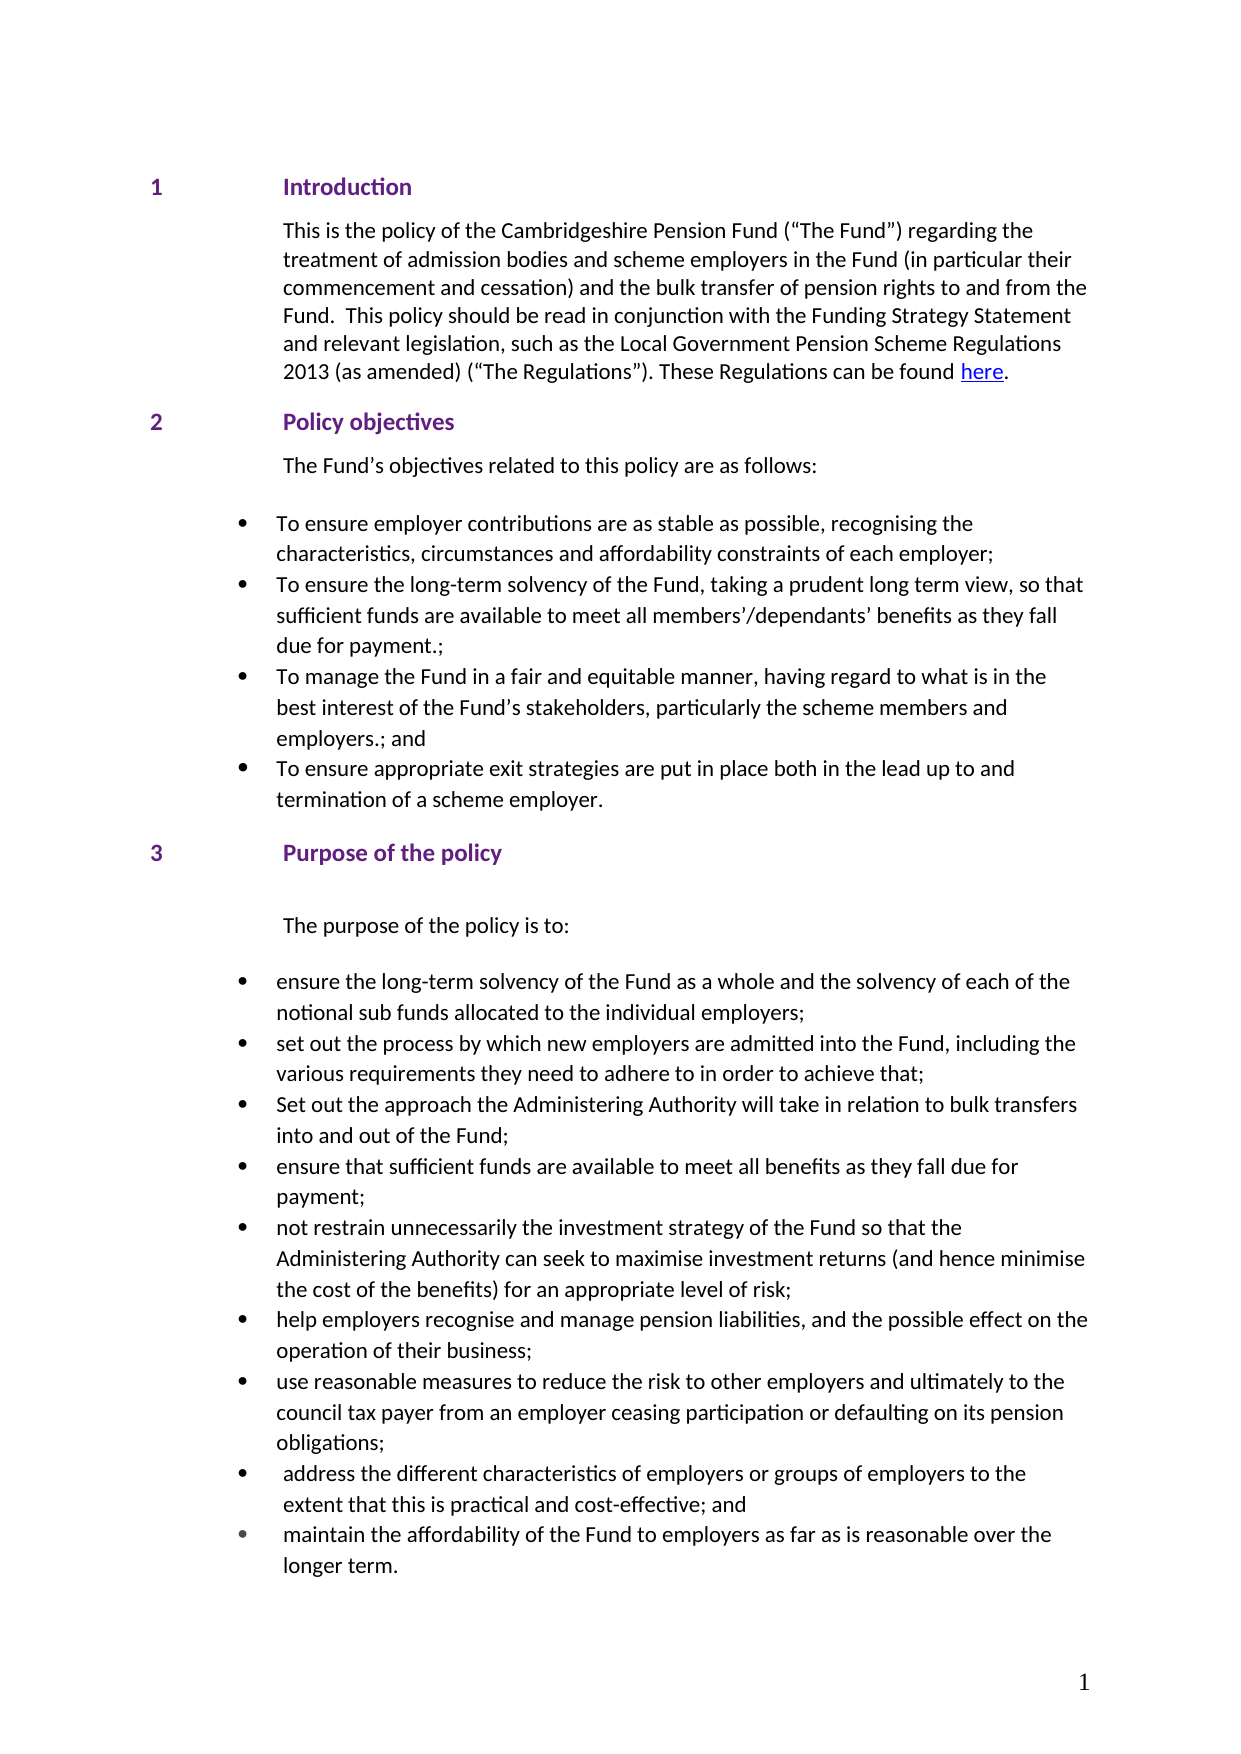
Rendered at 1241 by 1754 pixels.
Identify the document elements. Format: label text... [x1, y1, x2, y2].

list To ensure the long-term solvency of the Fund, taking a prudent long term view, so that sufficient funds are available to meet all members’/dependants’ benefits as they fall due for payment.; [239, 570, 1090, 659]
list maintain the affordability of the Fund to employers as far as is reasonable over the longer term. [239, 1521, 1090, 1579]
list ensure that sufficient funds are available to meet all benefits as they fall due for payment; [239, 1152, 1090, 1211]
list set out the process by which new employers are admitted into the Fund, including the various requirements they need to adhere to in order to achieve that; [239, 1029, 1090, 1088]
list help employers recognise and manage pension liabilities, and the possible effect on the operation of their business; [239, 1305, 1090, 1364]
text This is the policy of the Cambridgeshire Pension Fund (“The Fund”) regarding the treatment of admission bodies and scheme employers in the Fund (in particular their commencement and cessation) and the bulk transfer of pension rights to and from the Fund. This policy should be read in conjunction with the Funding Strategy Statement and relevant legislation, such as the Local Government Pension Scheme Regulations 2013 (as amended) (“The Regulations”). These Regulations can be found here. [283, 217, 1090, 385]
subtitle Purpose of the policy [150, 831, 1090, 868]
list address the different characteristics of employers or groups of employers to the extent that this is practical and cost-effective; and [239, 1459, 1090, 1518]
list use reasonable measures to reduce the risk to other employers and ultimately to the council tax payer from an employer ceasing participation or defaulting on its pension obligations; [239, 1367, 1090, 1456]
list To manage the Fund in a fair and equitable manner, having regard to what is in the best interest of the Fund’s stakeholders, particularly the scheme members and employers.; and [239, 662, 1090, 752]
list ensure the long-term solvency of the Fund as a whole and the solvency of each of the notional sub funds allocated to the individual employers; [239, 967, 1090, 1026]
list To ensure appropriate exit strategies are put in place both in the lead up to and termination of a scheme employer. [239, 754, 1090, 813]
list Set out the approach the Administering Authority will take in relation to bulk transfers into and out of the Fund; [239, 1090, 1090, 1149]
text The purpose of the policy is to: [283, 911, 1090, 939]
list not restrain unnecessarily the investment strategy of the Fund so that the Administering Authority can seek to maximise investment returns (and hence minimise the cost of the benefits) for an appropriate level of risk; [239, 1213, 1090, 1303]
subtitle Introduction [150, 164, 1090, 202]
list To ensure employer contributions are as stable as possible, recognising the characteristics, circumstances and affordability constraints of each employer; [239, 509, 1090, 567]
text The Fund’s objectives related to this policy are as follows: [283, 451, 1090, 479]
subtitle Policy objectives [150, 399, 1090, 437]
